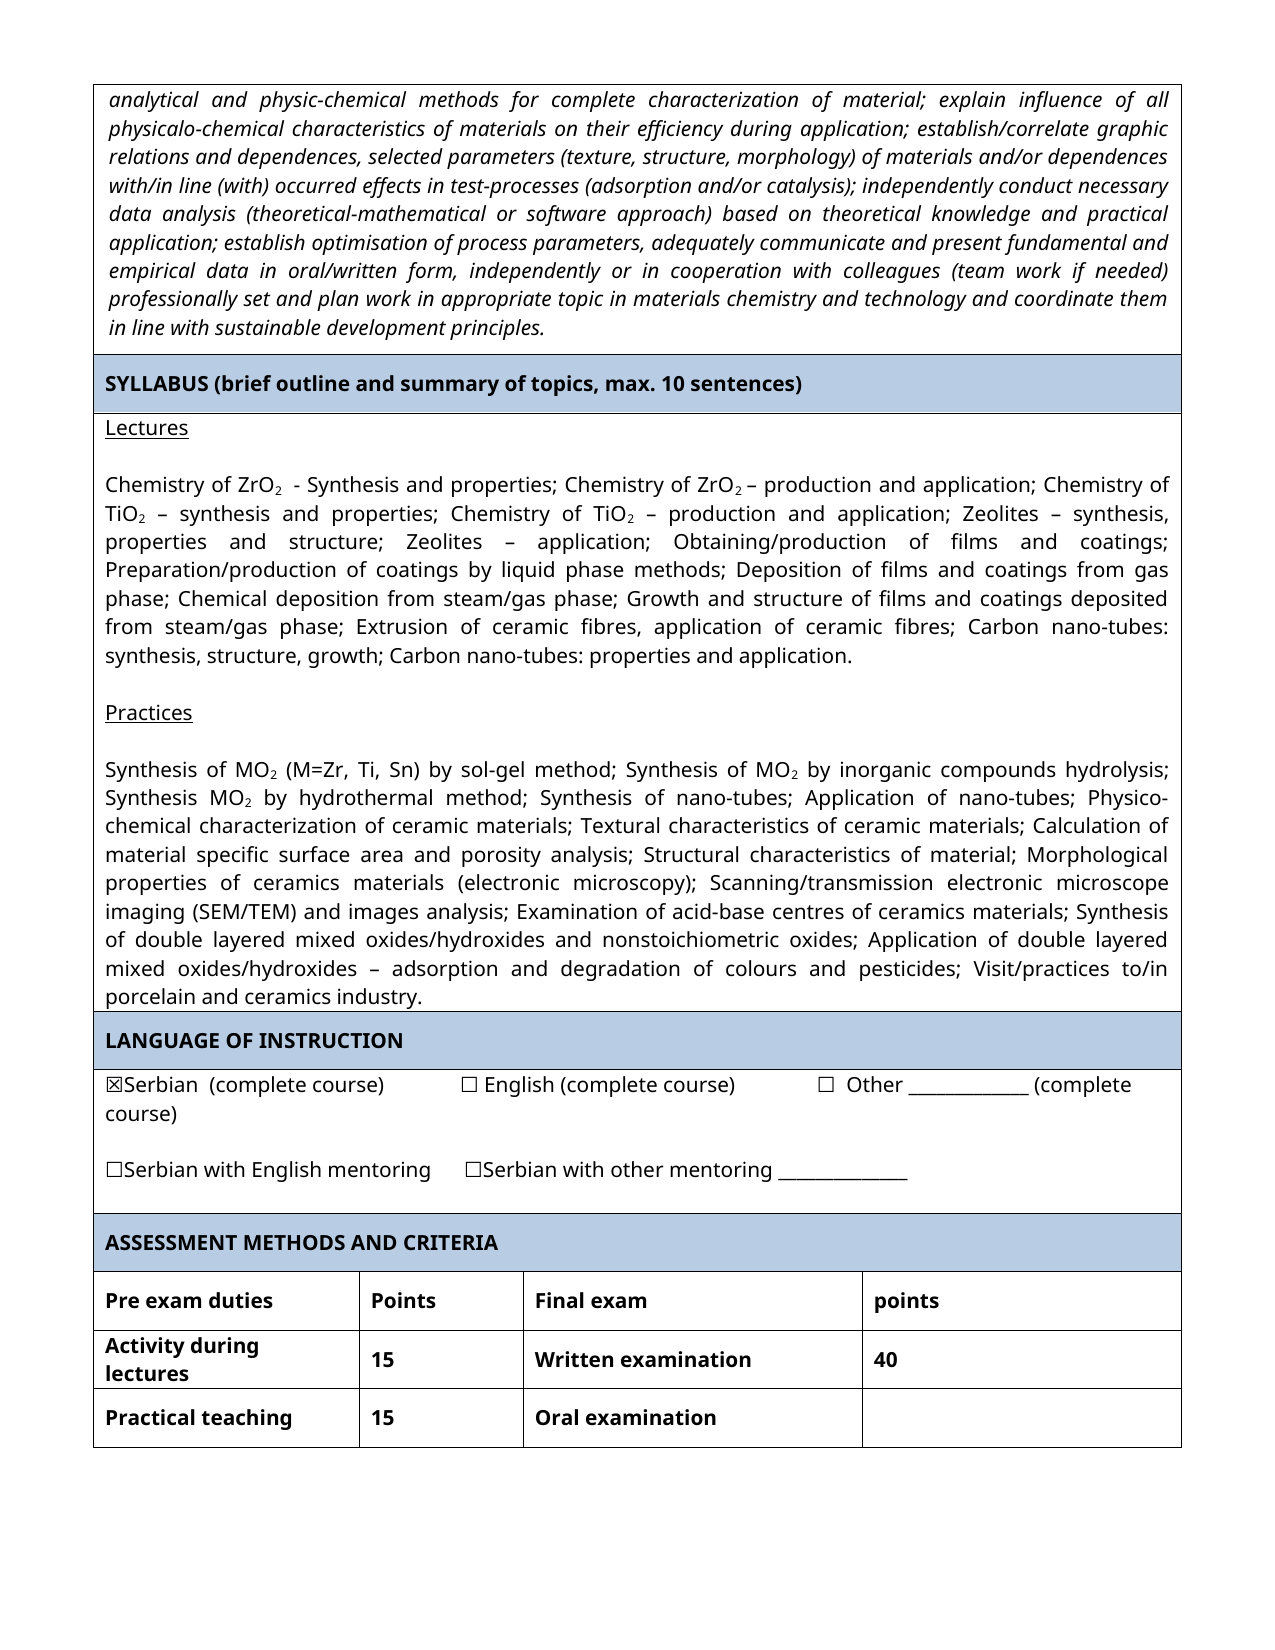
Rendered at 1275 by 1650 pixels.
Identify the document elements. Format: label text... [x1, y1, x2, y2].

table_cell ASSESSMENT METHODS AND CRITERIA [94, 1214, 1181, 1271]
table_cell Practical teaching [94, 1389, 359, 1447]
table_cell LANGUAGE OF INSTRUCTION [94, 1012, 1181, 1069]
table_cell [94, 85, 1181, 354]
table_cell Written examination [524, 1331, 862, 1388]
table_cell [863, 1389, 1181, 1447]
table_cell 15 [360, 1331, 523, 1388]
table_cell Final exam [524, 1272, 862, 1329]
table_cell Lectures Chemistry of ZrO2 - Synthesis and properties; Chemistry of ZrO2 – production and application; Chemistry of TiO2 – synthesis and properties; Chemistry of TiO2 – production and application; Zeolites – synthesis, properties and structure; Zeolites – application; Obtaining/production of films and coatings; Preparation/production of coatings by liquid phase methods; Deposition of films and coatings from gas phase; Chemical deposition from steam/gas phase; Growth and structure of films and coatings deposited from steam/gas phase; Extrusion of ceramic fibres, application of ceramic fibres; Carbon nano-tubes: synthesis, structure, growth; Carbon nano-tubes: properties and application. Practices Synthesis of MO2 (M=Zr, Ti, Sn) by sol-gel method; Synthesis of MO2 by inorganic compounds hydrolysis; Synthesis MO2 by hydrothermal method; Synthesis of nano-tubes; Application of nano-tubes; Physico-chemical characterization of ceramic materials; Textural characteristics of ceramic materials; Calculation of material specific surface area and porosity analysis; Structural characteristics of material; Morphological properties of ceramics materials (electronic microscopy); Scanning/transmission electronic microscope imaging (SEM/TEM) and images analysis; Examination of acid-base centres of ceramics materials; Synthesis of double layered mixed oxides/hydroxides and nonstoichiometric oxides; Application of double layered mixed oxides/hydroxides – adsorption and degradation of colours and pesticides; Visit/practices to/in porcelain and ceramics industry. [94, 414, 1181, 1011]
table_cell Pre exam duties [94, 1272, 359, 1329]
table_cell SYLLABUS (brief outline and summary of topics, max. 10 sentences) [94, 355, 1181, 412]
table_cell Points [360, 1272, 523, 1329]
table_cell points [863, 1272, 1181, 1329]
table_cell Serbian (complete course) English (complete course) Other _____________ (complete course) Serbian with English mentoring Serbian with other mentoring ______________ [94, 1070, 1181, 1212]
table_cell 40 [863, 1331, 1181, 1388]
table_cell Oral examination [524, 1389, 862, 1447]
table_cell 15 [360, 1389, 523, 1447]
table_cell Activity during lectures [94, 1331, 359, 1388]
